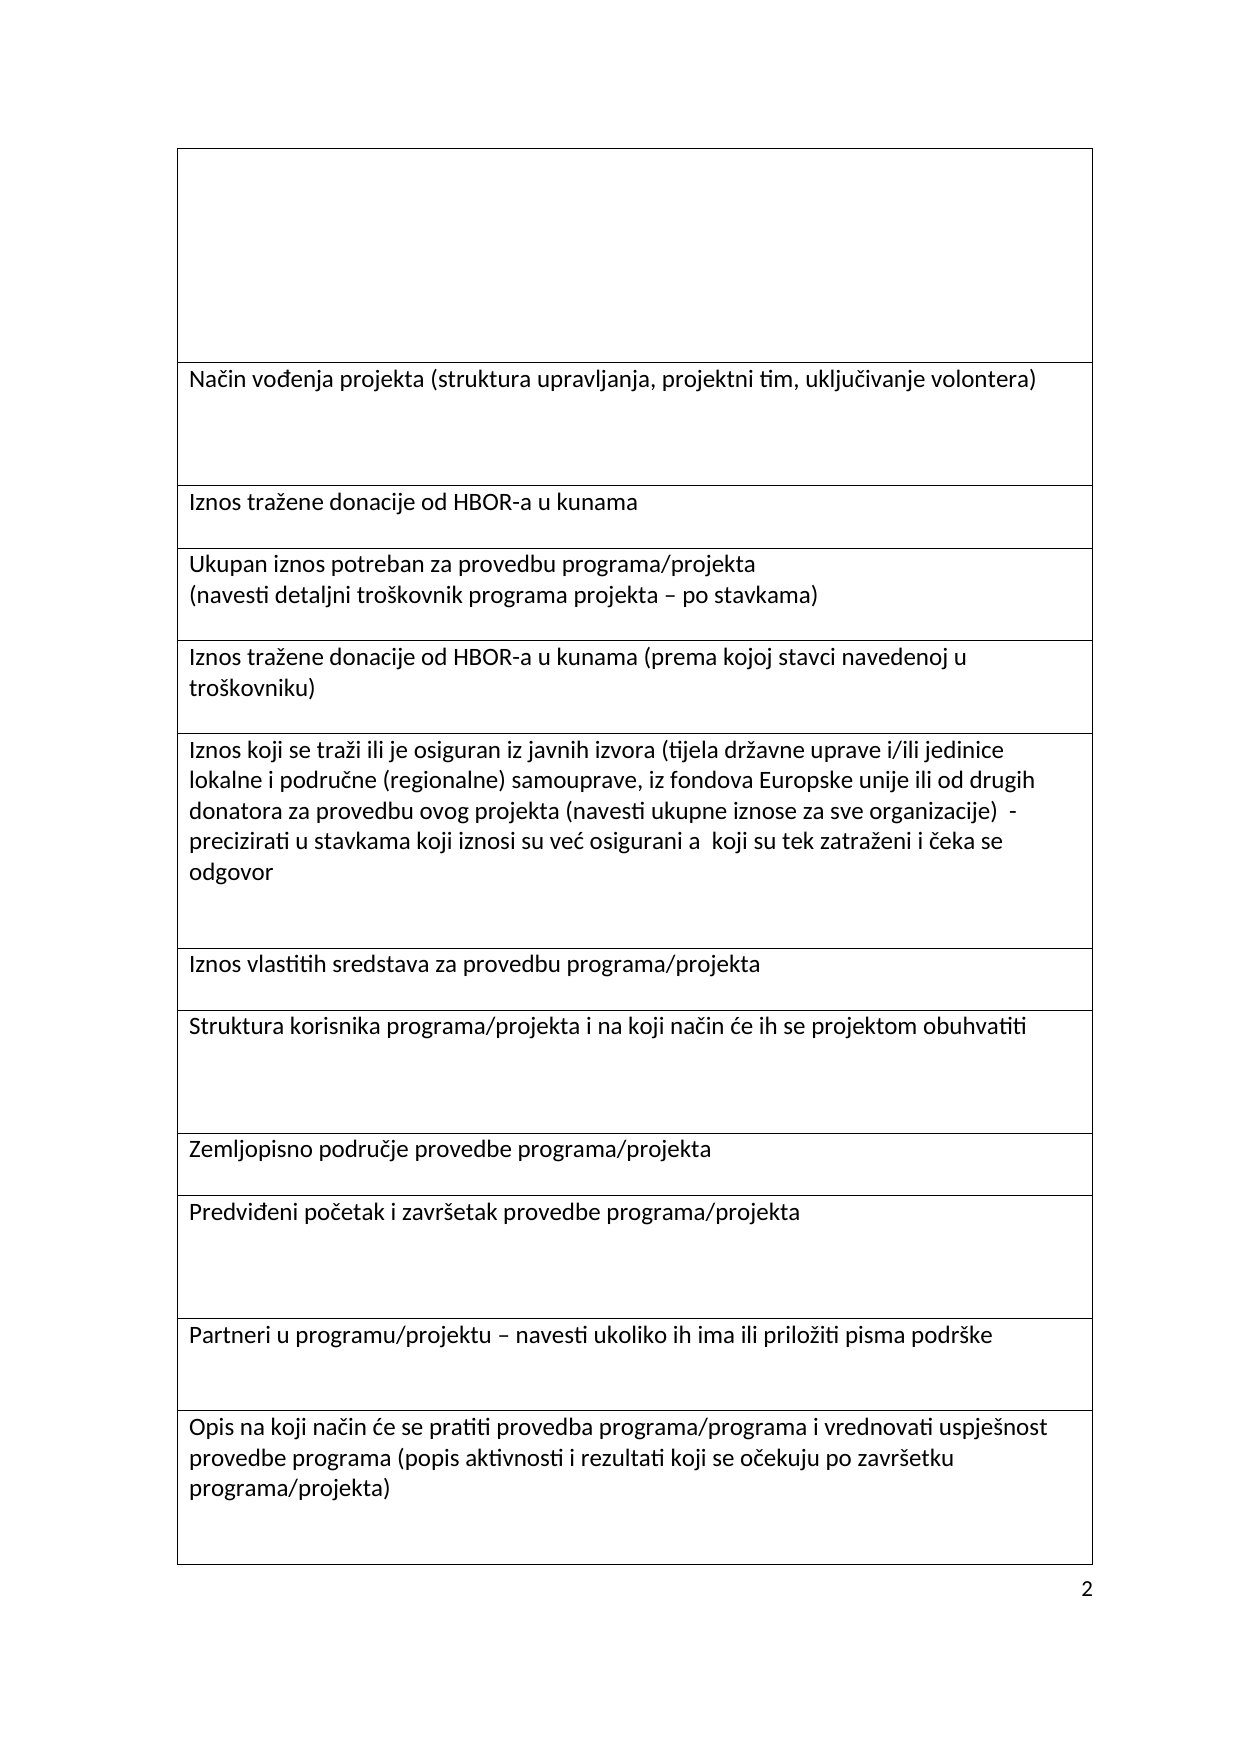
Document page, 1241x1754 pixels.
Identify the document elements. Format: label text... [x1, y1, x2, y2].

table_cell Iznos koji se traži ili je osiguran iz javnih izvora (tijela državne uprave i/ili jedinice lokalne i područne (regionalne) samouprave, iz fondova Europske unije ili od drugih donatora za provedbu ovog projekta (navesti ukupne iznose za sve organizacije) - precizirati u stavkama koji iznosi su već osigurani a koji su tek zatraženi i čeka se odgovor [178, 734, 1092, 947]
table_cell Iznos vlastitih sredstava za provedbu programa/projekta [178, 949, 1092, 1009]
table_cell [178, 1411, 1092, 1564]
table_cell Struktura korisnika programa/projekta i na koji način će ih se projektom obuhvatiti [178, 1011, 1092, 1133]
table_cell Predviđeni početak i završetak provedbe programa/projekta [178, 1196, 1092, 1318]
table_cell Iznos tražene donacije od HBOR-a u kunama (prema kojoj stavci navedenoj u troškovniku) [178, 641, 1092, 733]
table_cell Zemljopisno područje provedbe programa/projekta [178, 1134, 1092, 1195]
table_cell Način vođenja projekta (struktura upravljanja, projektni tim, uključivanje volontera) [178, 363, 1092, 485]
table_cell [178, 149, 1092, 362]
table_cell Partneri u programu/projektu – navesti ukoliko ih ima ili priložiti pisma podrške [178, 1319, 1092, 1410]
table_cell Iznos tražene donacije od HBOR-a u kunama [178, 486, 1092, 547]
table_cell Ukupan iznos potreban za provedbu programa/projekta (navesti detaljni troškovnik programa projekta – po stavkama) [178, 549, 1092, 640]
